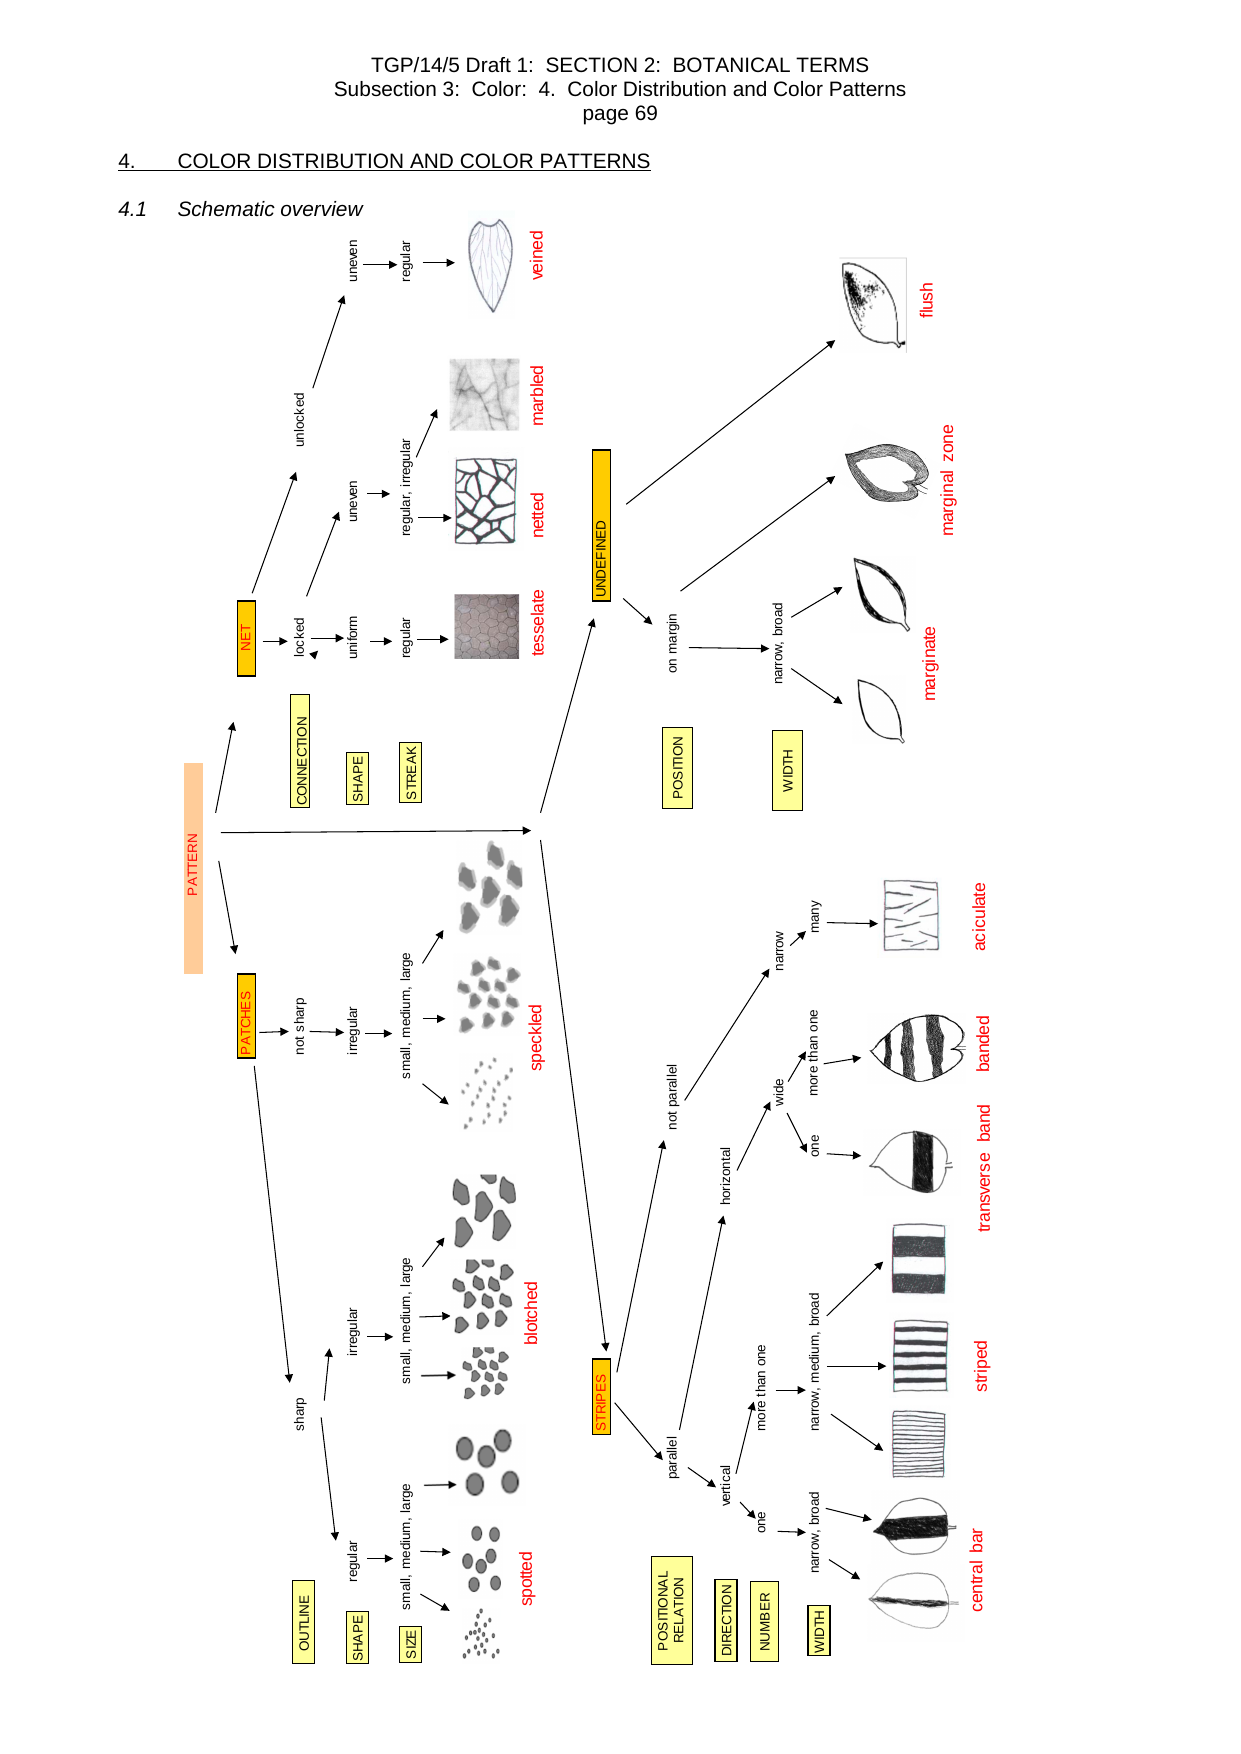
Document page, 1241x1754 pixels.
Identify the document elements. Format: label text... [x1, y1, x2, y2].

subtitle 4. COLOR DISTRIBUTION AND COLOR PATTERNS [118, 149, 1122, 173]
subtitle 4.1 Schematic overview [118, 197, 1122, 221]
